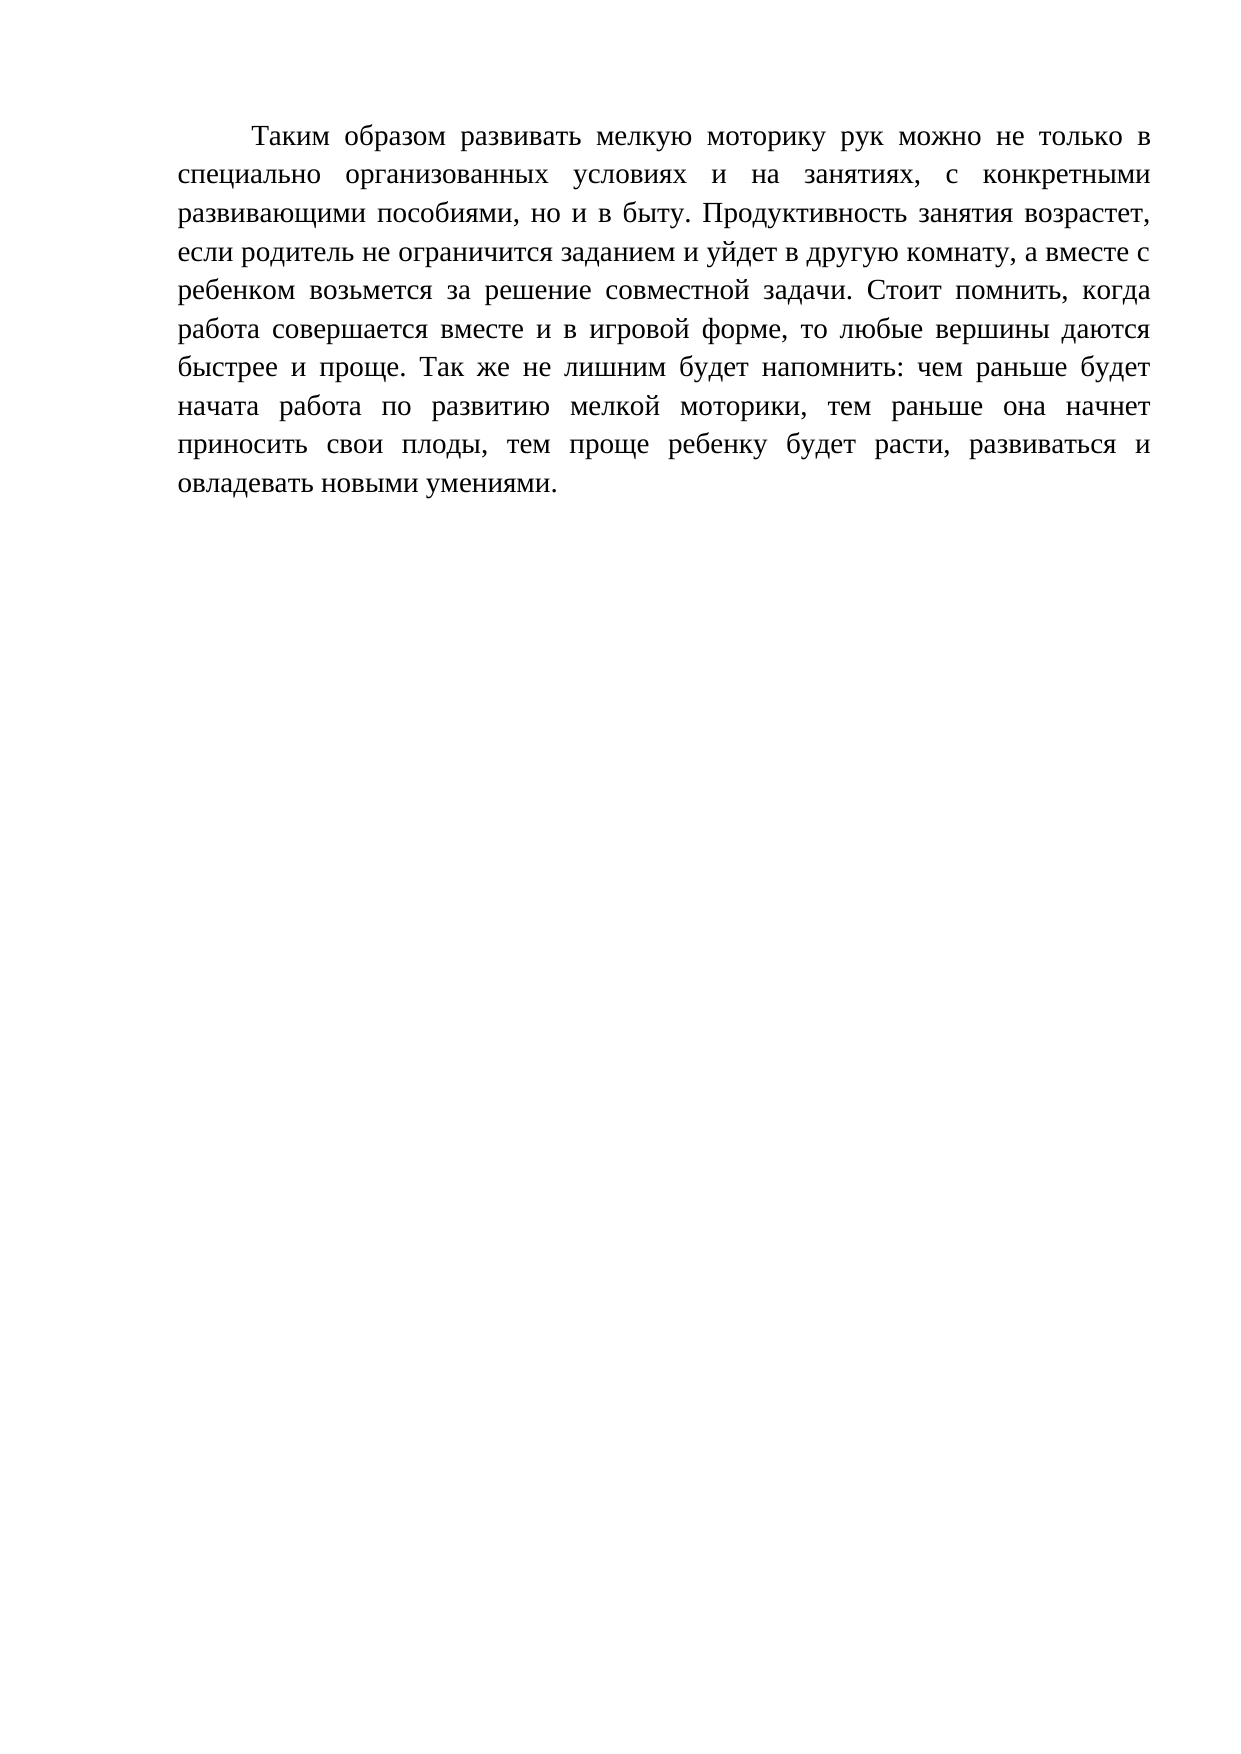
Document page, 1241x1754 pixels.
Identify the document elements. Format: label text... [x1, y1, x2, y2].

text Таким образом развивать мелкую моторику рук можно не только в специально организованных условиях и на занятиях, с конкретными развивающими пособиями, но и в быту. Продуктивность занятия возрастет, если родитель не ограничится заданием и уйдет в другую комнату, а вместе с ребенком возьмется за решение совместной задачи. Стоит помнить, когда работа совершается вместе и в игровой форме, то любые вершины даются быстрее и проще. Так же не лишним будет напомнить: чем раньше будет начата работа по развитию мелкой моторики, тем раньше она начнет приносить свои плоды, тем проще ребенку будет расти, развиваться и овладевать новыми умениями. [177, 118, 1152, 498]
